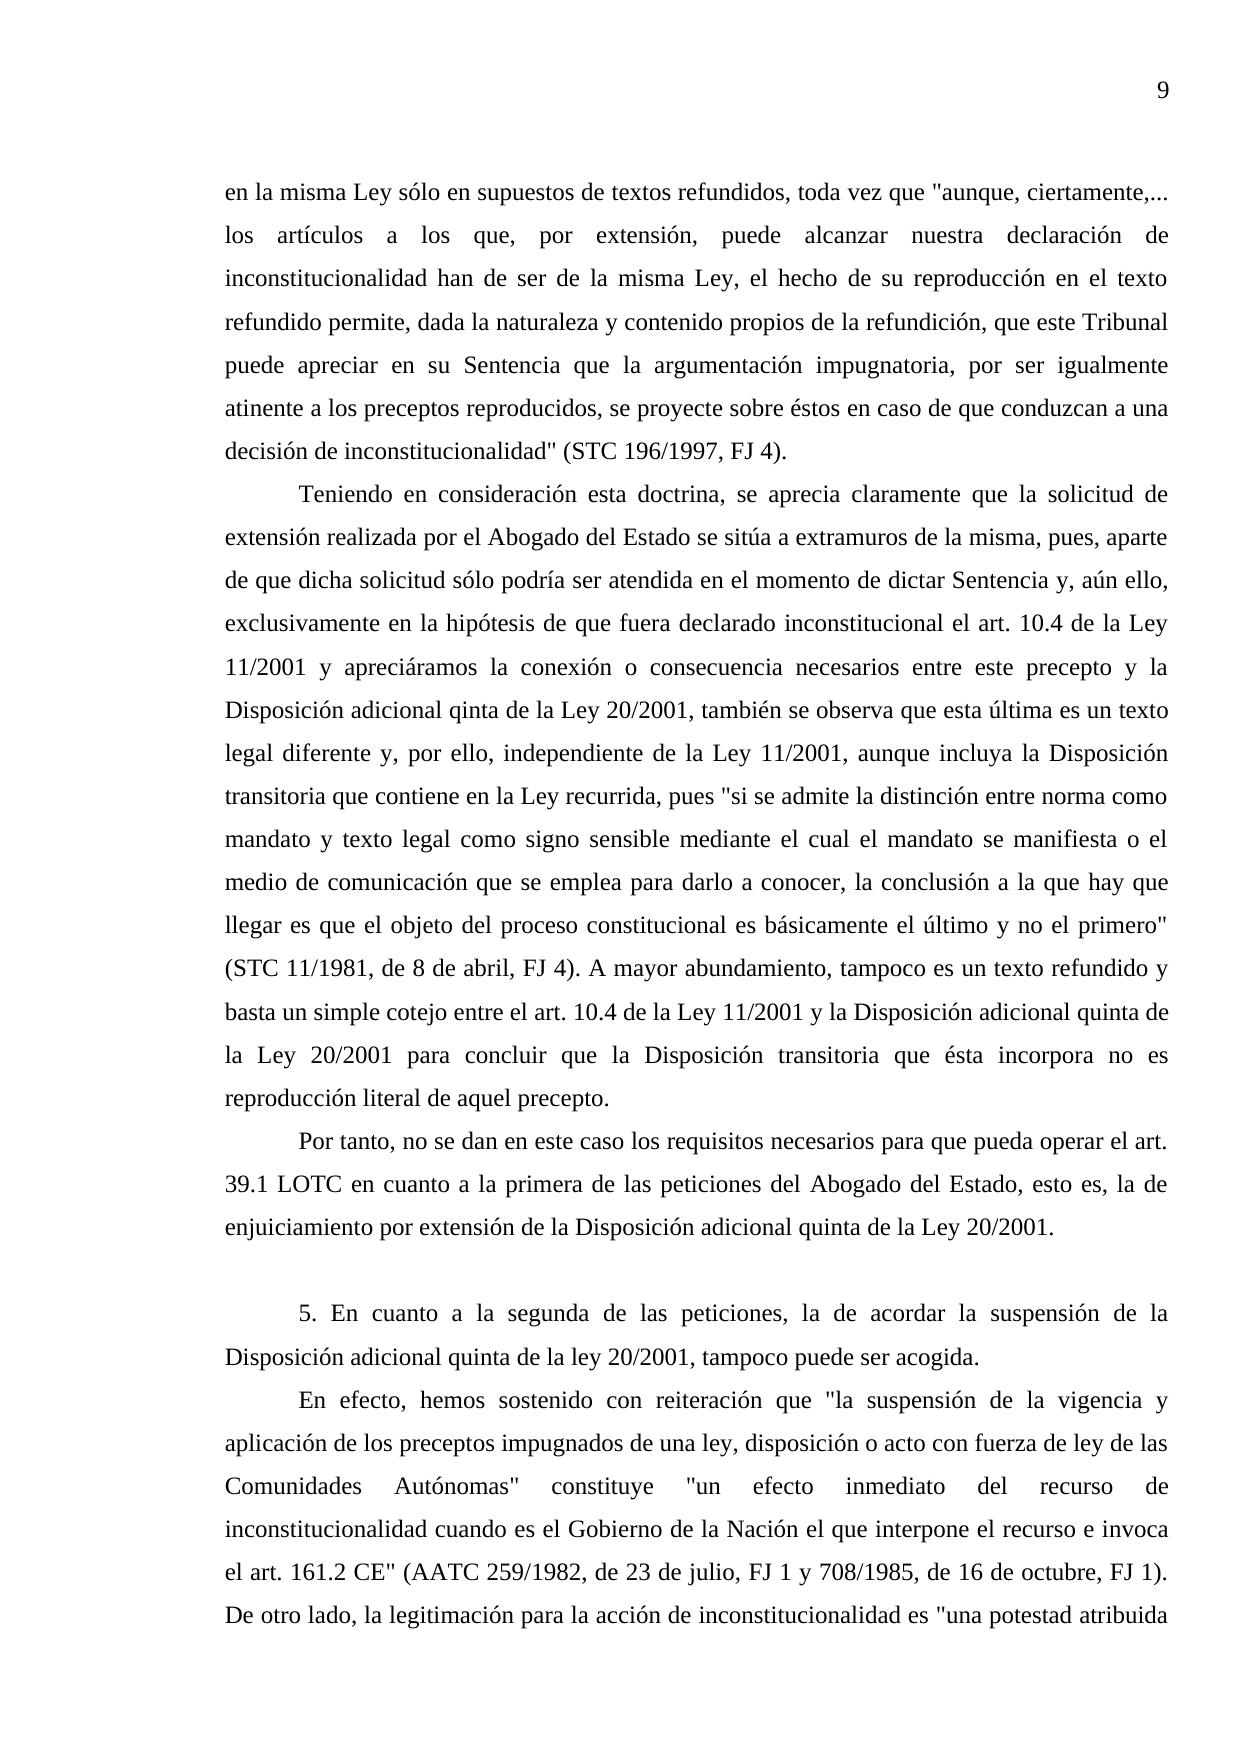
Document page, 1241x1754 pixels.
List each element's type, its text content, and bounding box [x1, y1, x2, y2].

text Teniendo en consideración esta doctrina, se aprecia claramente que la solicitud de extensión realizada por el Abogado del Estado se sitúa a extramuros de la misma, pues, aparte de que dicha solicitud sólo podría ser atendida en el momento de dictar Sentencia y, aún ello, exclusivamente en la hipótesis de que fuera declarado inconstitucional el art. 10.4 de la Ley 11/2001 y apreciáramos la conexión o consecuencia necesarios entre este precepto y la Disposición adicional qinta de la Ley 20/2001, también se observa que esta última es un texto legal diferente y, por ello, independiente de la Ley 11/2001, aunque incluya la Disposición transitoria que contiene en la Ley recurrida, pues "si se admite la distinción entre norma como mandato y texto legal como signo sensible mediante el cual el mandato se manifiesta o el medio de comunicación que se emplea para darlo a conocer, la conclusión a la que hay que llegar es que el objeto del proceso constitucional es básicamente el último y no el primero" (STC 11/1981, de 8 de abril, FJ 4). A mayor abundamiento, tampoco es un texto refundido y basta un simple cotejo entre el art. 10.4 de la Ley 11/2001 y la Disposición adicional quinta de la Ley 20/2001 para concluir que la Disposición transitoria que ésta incorpora no es reproducción literal de aquel precepto. [224, 479, 1169, 1112]
text 5. En cuanto a la segunda de las peticiones, la de acordar la suspensión de la Disposición adicional quinta de la ley 20/2001, tampoco puede ser acogida. [224, 1298, 1169, 1370]
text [224, 1385, 1169, 1629]
text Por tanto, no se dan en este caso los requisitos necesarios para que pueda operar el art. 39.1 LOTC en cuanto a la primera de las peticiones del Abogado del Estado, esto es, la de enjuiciamiento por extensión de la Disposición adicional quinta de la Ley 20/2001. [224, 1126, 1169, 1241]
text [224, 177, 1169, 465]
